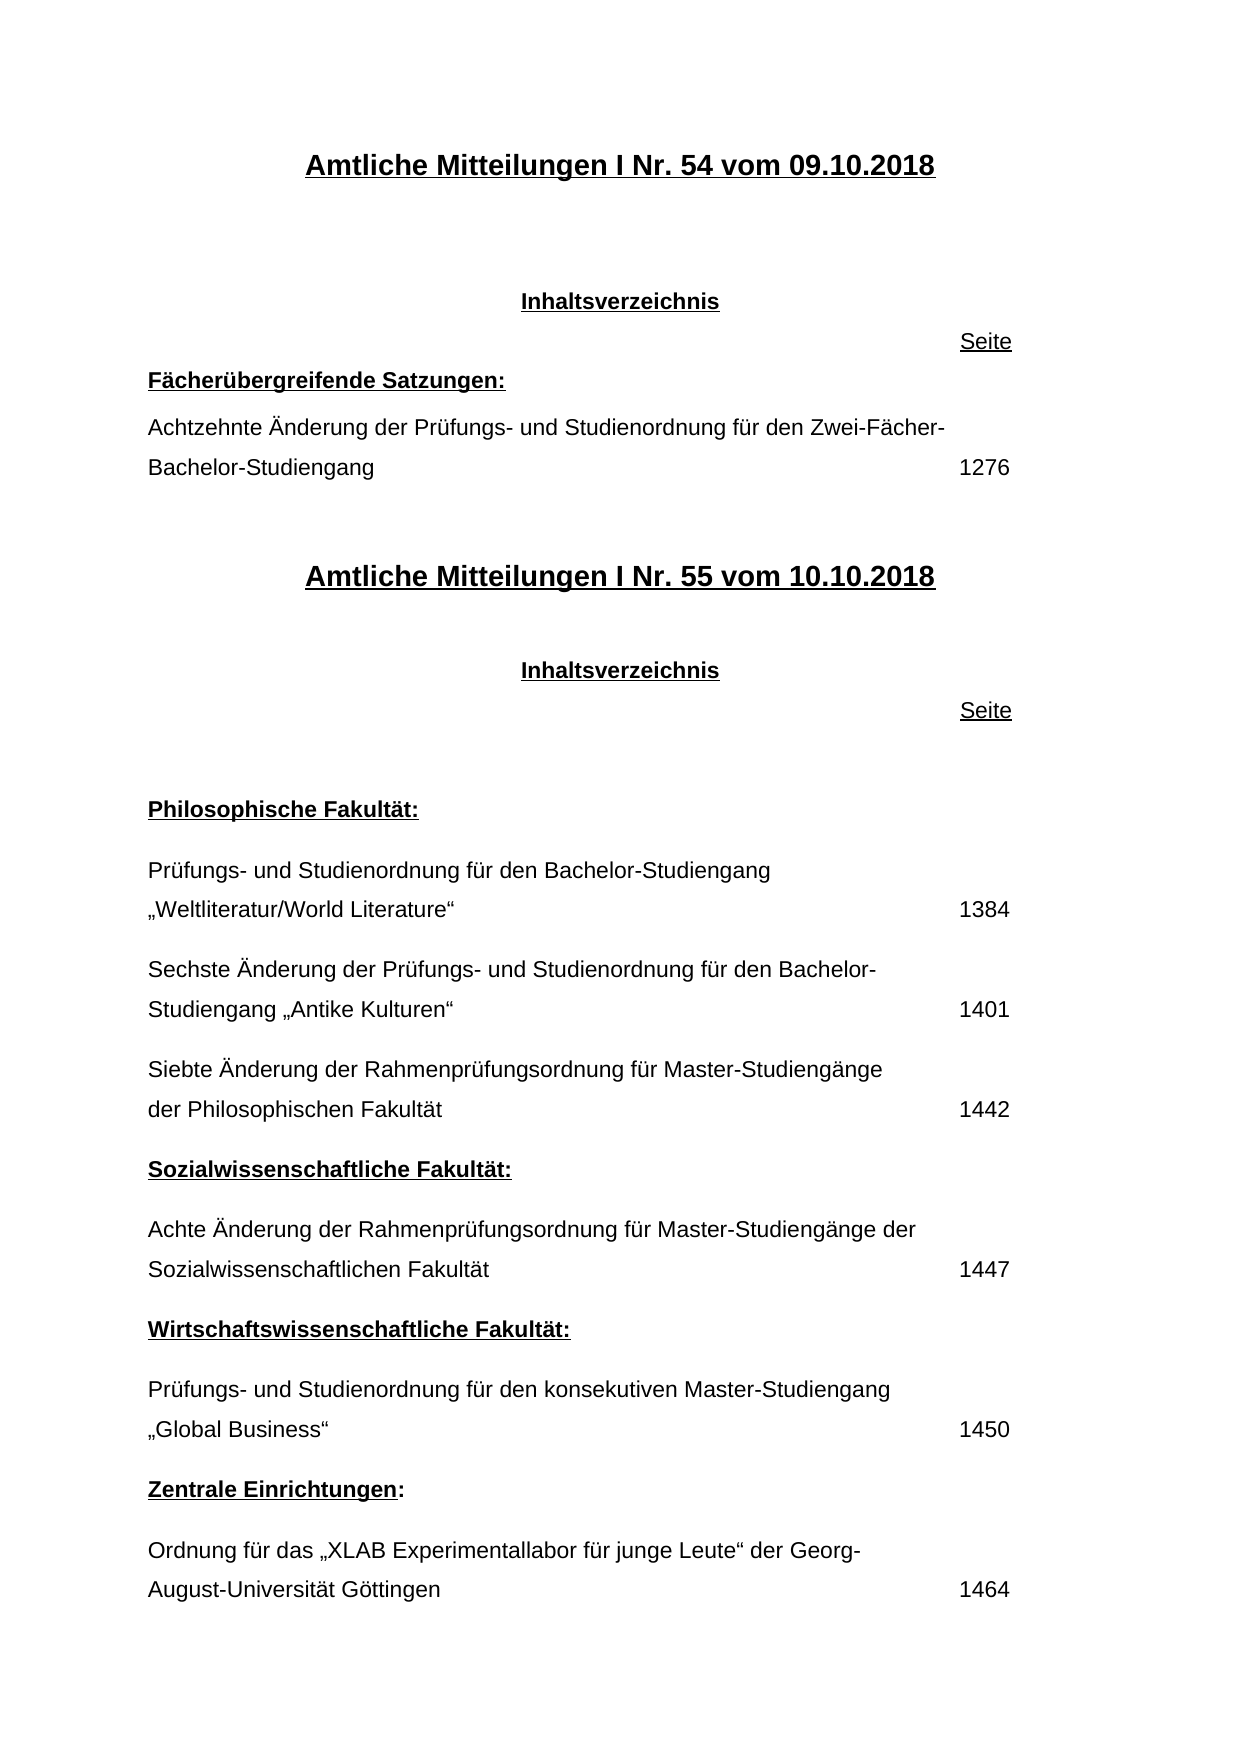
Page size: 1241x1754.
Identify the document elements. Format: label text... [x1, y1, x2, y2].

text Sechste Änderung der Prüfungs- und Studienordnung für den Bachelor- Studiengang „Antike Kulturen“ 1401 [148, 956, 1093, 1022]
text Sozialwissenschaftliche Fakultät: [148, 1156, 1093, 1182]
text Inhaltsverzeichnis [148, 657, 1093, 683]
text Zentrale Einrichtungen: [148, 1476, 1093, 1503]
text Prüfungs- und Studienordnung für den Bachelor-Studiengang „Weltliteratur/World Literature“ 1384 [148, 857, 1093, 922]
text Inhaltsverzeichnis [148, 288, 1093, 314]
text Prüfungs- und Studienordnung für den konsekutiven Master-Studiengang „Global Business“ 1450 [148, 1376, 1093, 1442]
text Achte Änderung der Rahmenprüfungsordnung für Master-Studiengänge der Sozialwissenschaftlichen Fakultät 1447 [148, 1216, 1093, 1282]
text Ordnung für das „XLAB Experimentallabor für junge Leute“ der Georg- August-Universität Göttingen 1464 [148, 1537, 1093, 1602]
text Philosophische Fakultät: [148, 796, 1093, 823]
text Amtliche Mitteilungen I Nr. 55 vom 10.10.2018 [148, 559, 1093, 593]
text Fächerübergreifende Satzungen: [148, 367, 1093, 393]
text Achtzehnte Änderung der Prüfungs- und Studienordnung für den Zwei-Fächer- Bachelor-Studiengang 1276 [148, 414, 1093, 480]
text Siebte Änderung der Rahmenprüfungsordnung für Master-Studiengänge der Philosophischen Fakultät 1442 [148, 1056, 1093, 1122]
text Amtliche Mitteilungen I Nr. 54 vom 09.10.2018 [148, 148, 1093, 181]
text Seite [148, 697, 1093, 723]
text Seite [148, 328, 1093, 354]
text Wirtschaftswissenschaftliche Fakultät: [148, 1316, 1093, 1342]
